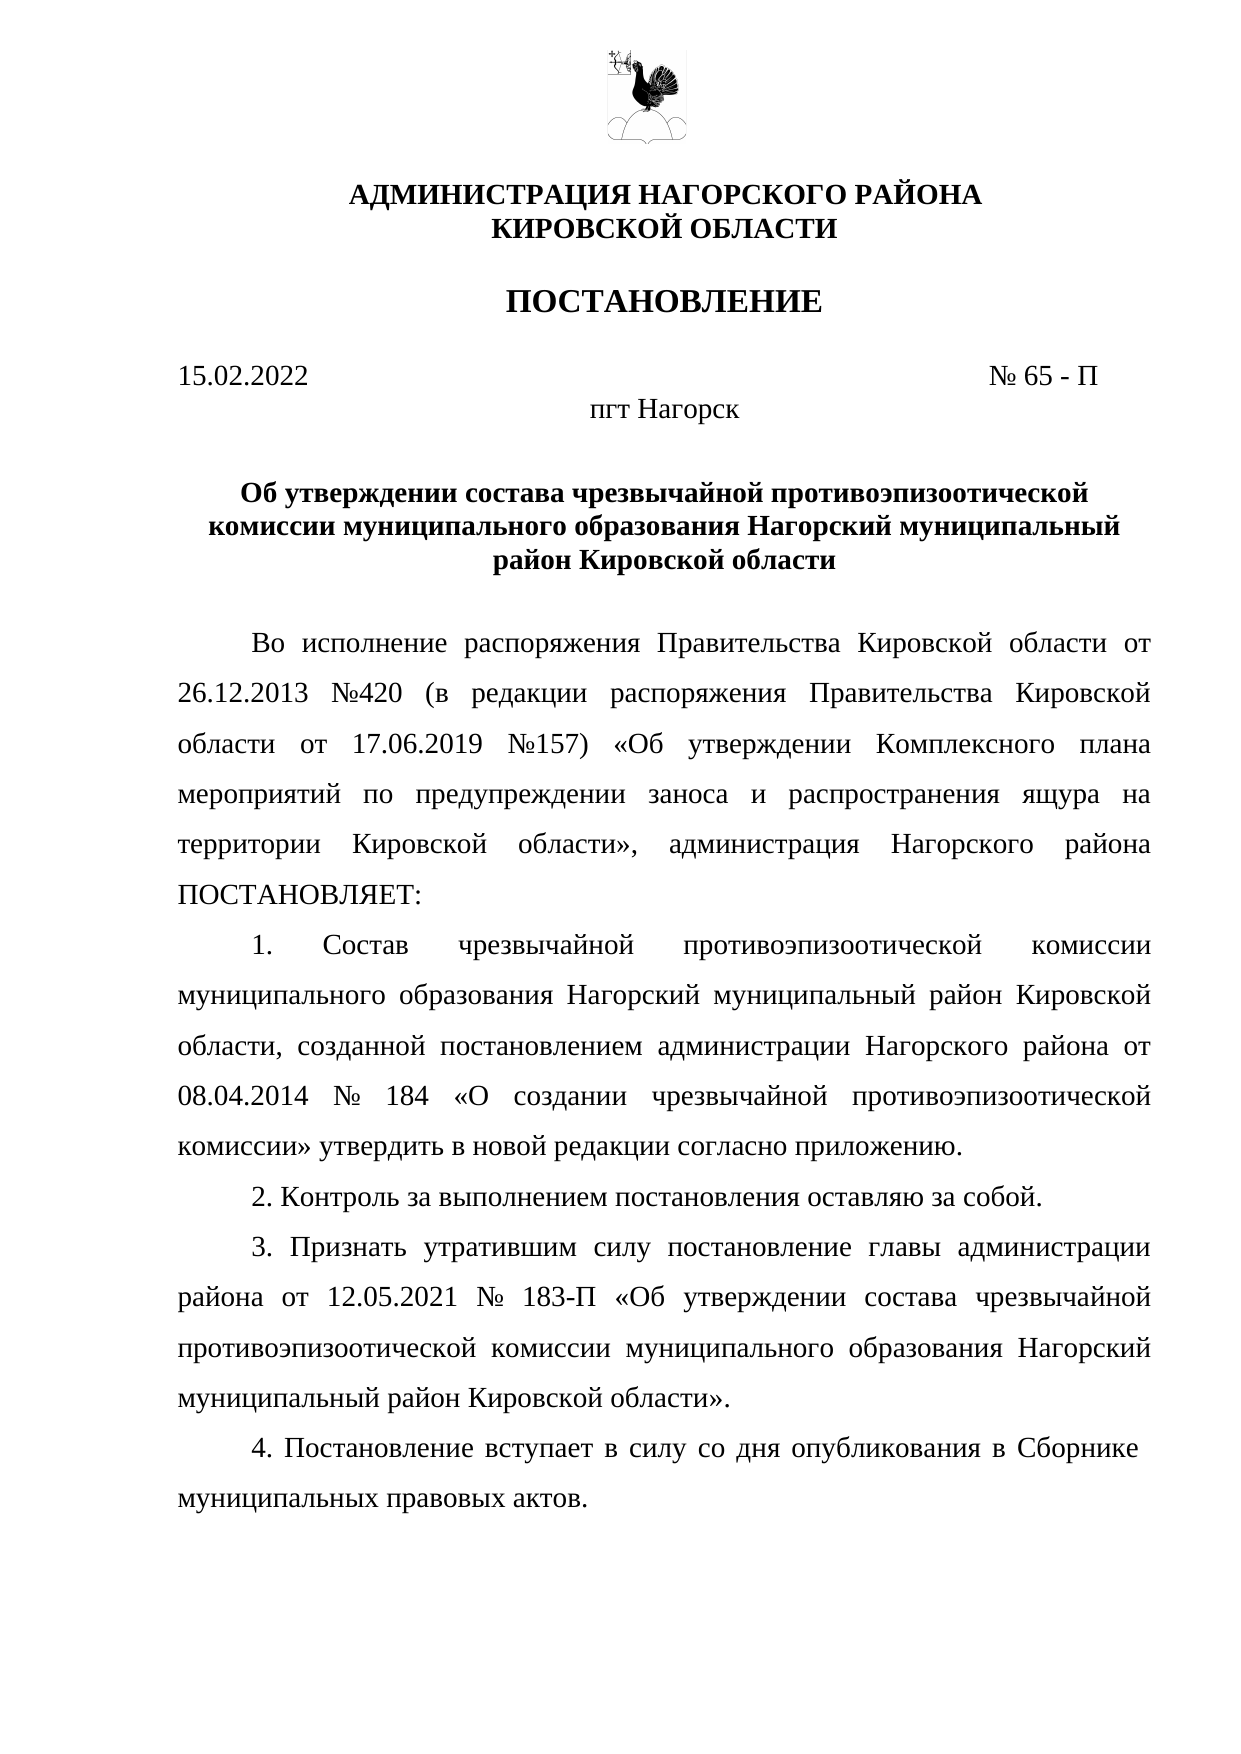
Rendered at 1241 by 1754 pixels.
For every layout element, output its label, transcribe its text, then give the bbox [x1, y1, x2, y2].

text ПОСТАНОВЛЕНИЕ [177, 282, 1152, 320]
text КИРОВСКОЙ ОБЛАСТИ [177, 211, 1152, 244]
title Об утверждении состава чрезвычайной противоэпизоотической комиссии муниципального образования Нагорский муниципальный район Кировской области [177, 475, 1152, 575]
text 1. Состав чрезвычайной противоэпизоотической комиссии муниципального образования Нагорский муниципальный район Кировской области, созданной постановлением администрации Нагорского района от 08.04.2014 № 184 «О создании чрезвычайной противоэпизоотической комиссии» утвердить в новой редакции согласно приложению. [177, 927, 1152, 1162]
text Во исполнение распоряжения Правительства Кировской области от 26.12.2013 №420 (в редакции распоряжения Правительства Кировской области от 17.06.2019 №157) «Об утверждении Комплексного плана мероприятий по предупреждении заноса и распространения ящура на территории Кировской области», администрация Нагорского района постановляет: [177, 625, 1152, 910]
text АДМИНИСТРАЦИЯ НАГОРСКОГО РАЙОНА [177, 177, 1154, 211]
text 2. Контроль за выполнением постановления оставляю за собой. [177, 1179, 1152, 1212]
text 3. Признать утратившим силу постановление главы администрации района от 12.05.2021 № 183-П «Об утверждении состава чрезвычайной противоэпизоотической комиссии муниципального образования Нагорский муниципальный район Кировской области». [177, 1229, 1152, 1413]
picture [607, 50, 687, 144]
text пгт Нагорск [177, 391, 1152, 425]
text 15.02.2022 № 65 - П [177, 358, 1152, 391]
text 4. Постановление вступает в силу со дня опубликования в Сборнике муниципальных правовых актов. [177, 1430, 1140, 1514]
